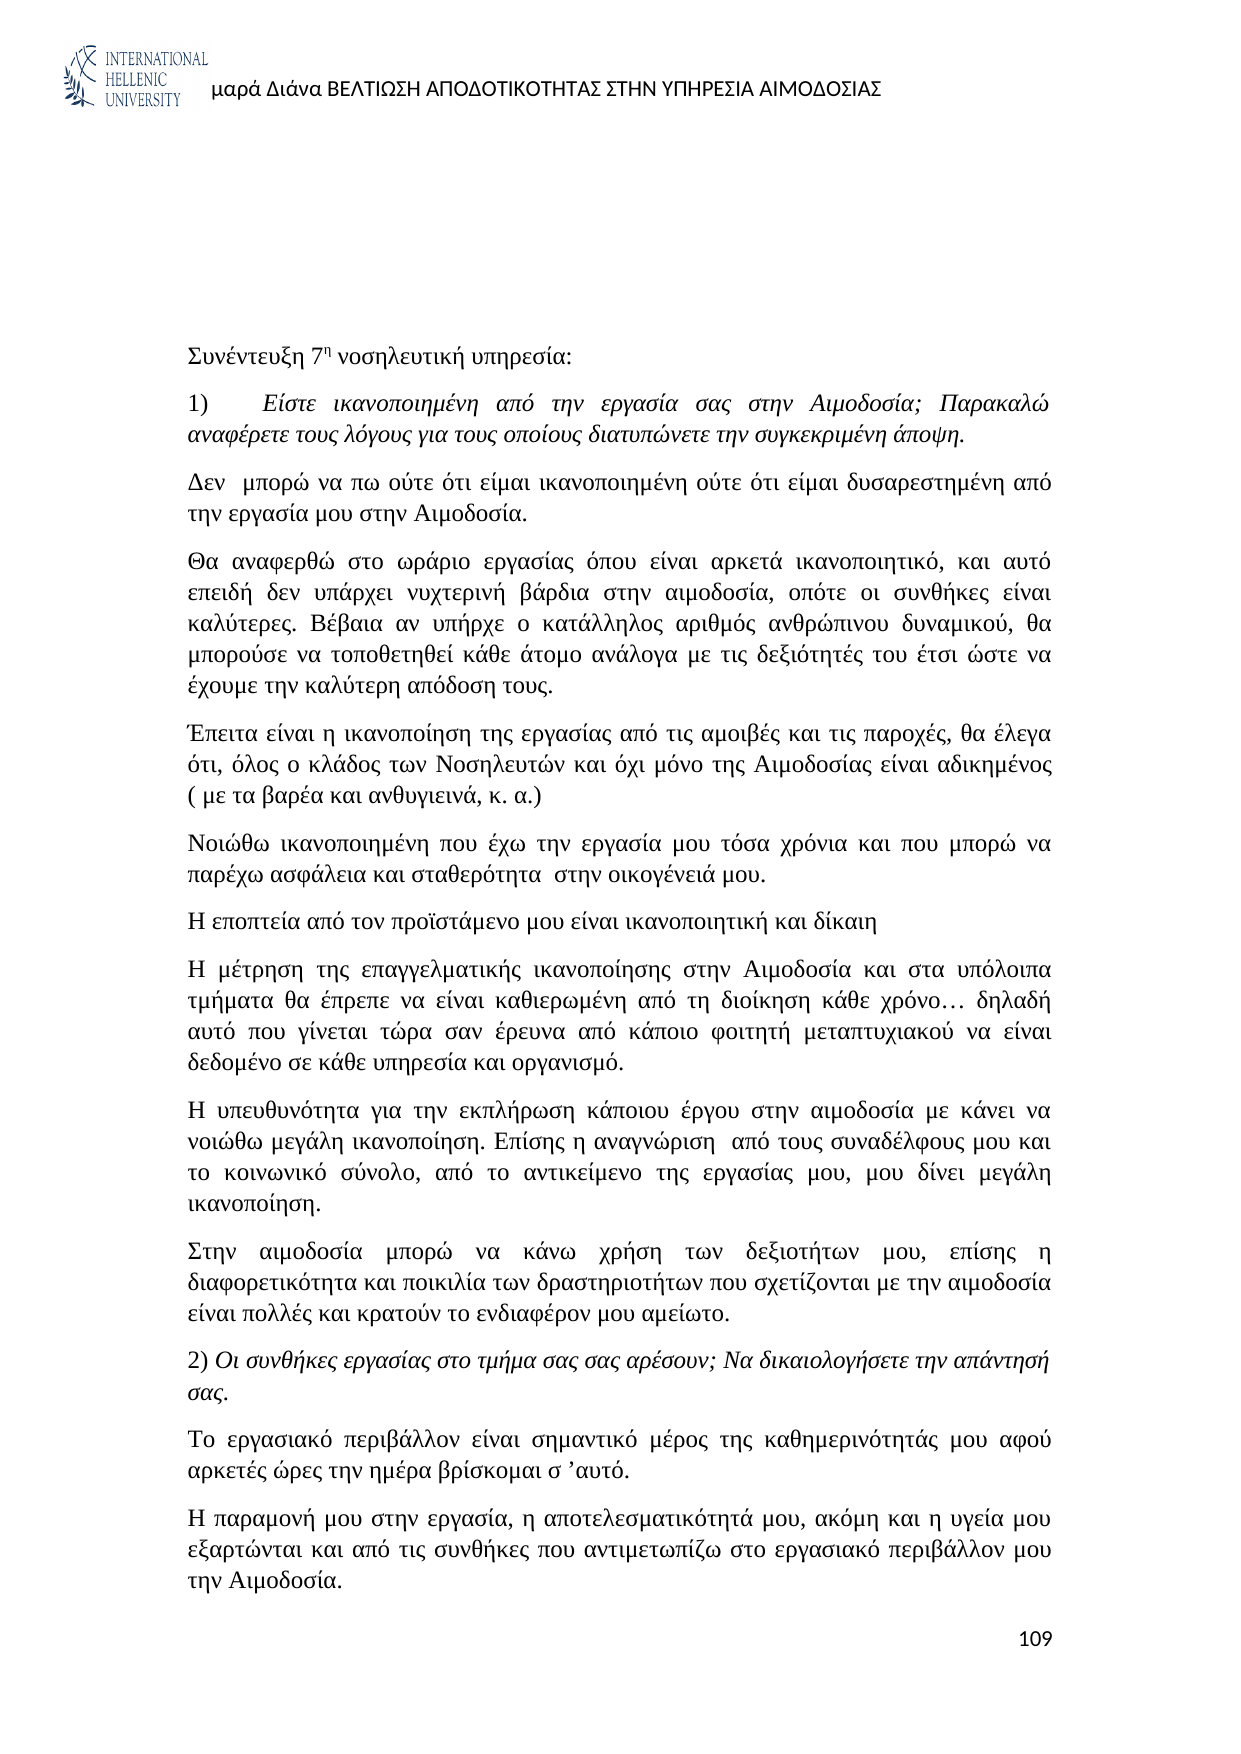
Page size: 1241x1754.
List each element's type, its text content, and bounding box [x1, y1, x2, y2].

text Η μέτρηση της επαγγελματικής ικανοποίησης στην Αιμοδοσία και στα υπόλοιπα τμήματα θα έπρεπε να είναι καθιερωμένη από τη διοίκηση κάθε χρόνο… δηλαδή αυτό που γίνεται τώρα σαν έρευνα από κάποιο φοιτητή μεταπτυχιακού να είναι δεδομένο σε κάθε υπηρεσία και οργανισμό. [187, 954, 1053, 1076]
text Το εργασιακό περιβάλλον είναι σημαντικό μέρος της καθημερινότητάς μου αφού αρκετές ώρες την ημέρα βρίσκομαι σ ’αυτό. [187, 1424, 1053, 1484]
text Δεν μπορώ να πω ούτε ότι είμαι ικανοποιημένη ούτε ότι είμαι δυσαρεστημένη από την εργασία μου στην Αιμοδοσία. [187, 467, 1053, 527]
text 1) Είστε ικανοποιημένη από την εργασία σας στην Αιμοδοσία; Παρακαλώ αναφέρετε τους λόγους για τους οποίους διατυπώνετε την συγκεκριμένη άποψη. [187, 388, 1053, 448]
text Η υπευθυνότητα για την εκπλήρωση κάποιου έργου στην αιμοδοσία με κάνει να νοιώθω μεγάλη ικανοποίηση. Επίσης η αναγνώριση από τους συναδέλφους μου και το κοινωνικό σύνολο, από το αντικείμενο της εργασίας μου, μου δίνει μεγάλη ικανοποίηση. [187, 1095, 1053, 1217]
text Στην αιμοδοσία μπορώ να κάνω χρήση των δεξιοτήτων μου, επίσης η διαφορετικότητα και ποικιλία των δραστηριοτήτων που σχετίζονται με την αιμοδοσία είναι πολλές και κρατούν το ενδιαφέρον μου αμείωτο. [187, 1236, 1053, 1327]
text 2) Οι συνθήκες εργασίας στο τμήμα σας σας αρέσουν; Να δικαιολογήσετε την απάντησή σας. [187, 1346, 1053, 1405]
text Νοιώθω ικανοποιημένη που έχω την εργασία μου τόσα χρόνια και που μπορώ να παρέχω ασφάλεια και σταθερότητα στην οικογένειά μου. [187, 828, 1053, 887]
text Συνέντευξη 7η νοσηλευτική υπηρεσία: [187, 341, 1053, 369]
text Η εποπτεία από τον προϊστάμενο μου είναι ικανοποιητική και δίκαιη [187, 906, 1053, 935]
text Θα αναφερθώ στο ωράριο εργασίας όπου είναι αρκετά ικανοποιητικό, και αυτό επειδή δεν υπάρχει νυχτερινή βάρδια στην αιμοδοσία, οπότε οι συνθήκες είναι καλύτερες. Βέβαια αν υπήρχε o κατάλληλος αριθμός ανθρώπινου δυναμικού, θα μπορούσε να τοποθετηθεί κάθε άτομο ανάλογα με τις δεξιότητές του έτσι ώστε να έχουμε την καλύτερη απόδοση τους. [187, 546, 1053, 699]
picture [56, 34, 213, 116]
text Έπειτα είναι η ικανοποίηση της εργασίας από τις αμοιβές και τις παροχές, θα έλεγα ότι, όλος ο κλάδος των Νοσηλευτών και όχι μόνο της Αιμοδοσίας είναι αδικημένος ( με τα βαρέα και ανθυγιεινά, κ. α.) [187, 718, 1053, 809]
text Η παραμονή μου στην εργασία, η αποτελεσματικότητά μου, ακόμη και η υγεία μου εξαρτώνται και από τις συνθήκες που αντιμετωπίζω στο εργασιακό περιβάλλον μου την Αιμοδοσία. [187, 1503, 1053, 1594]
